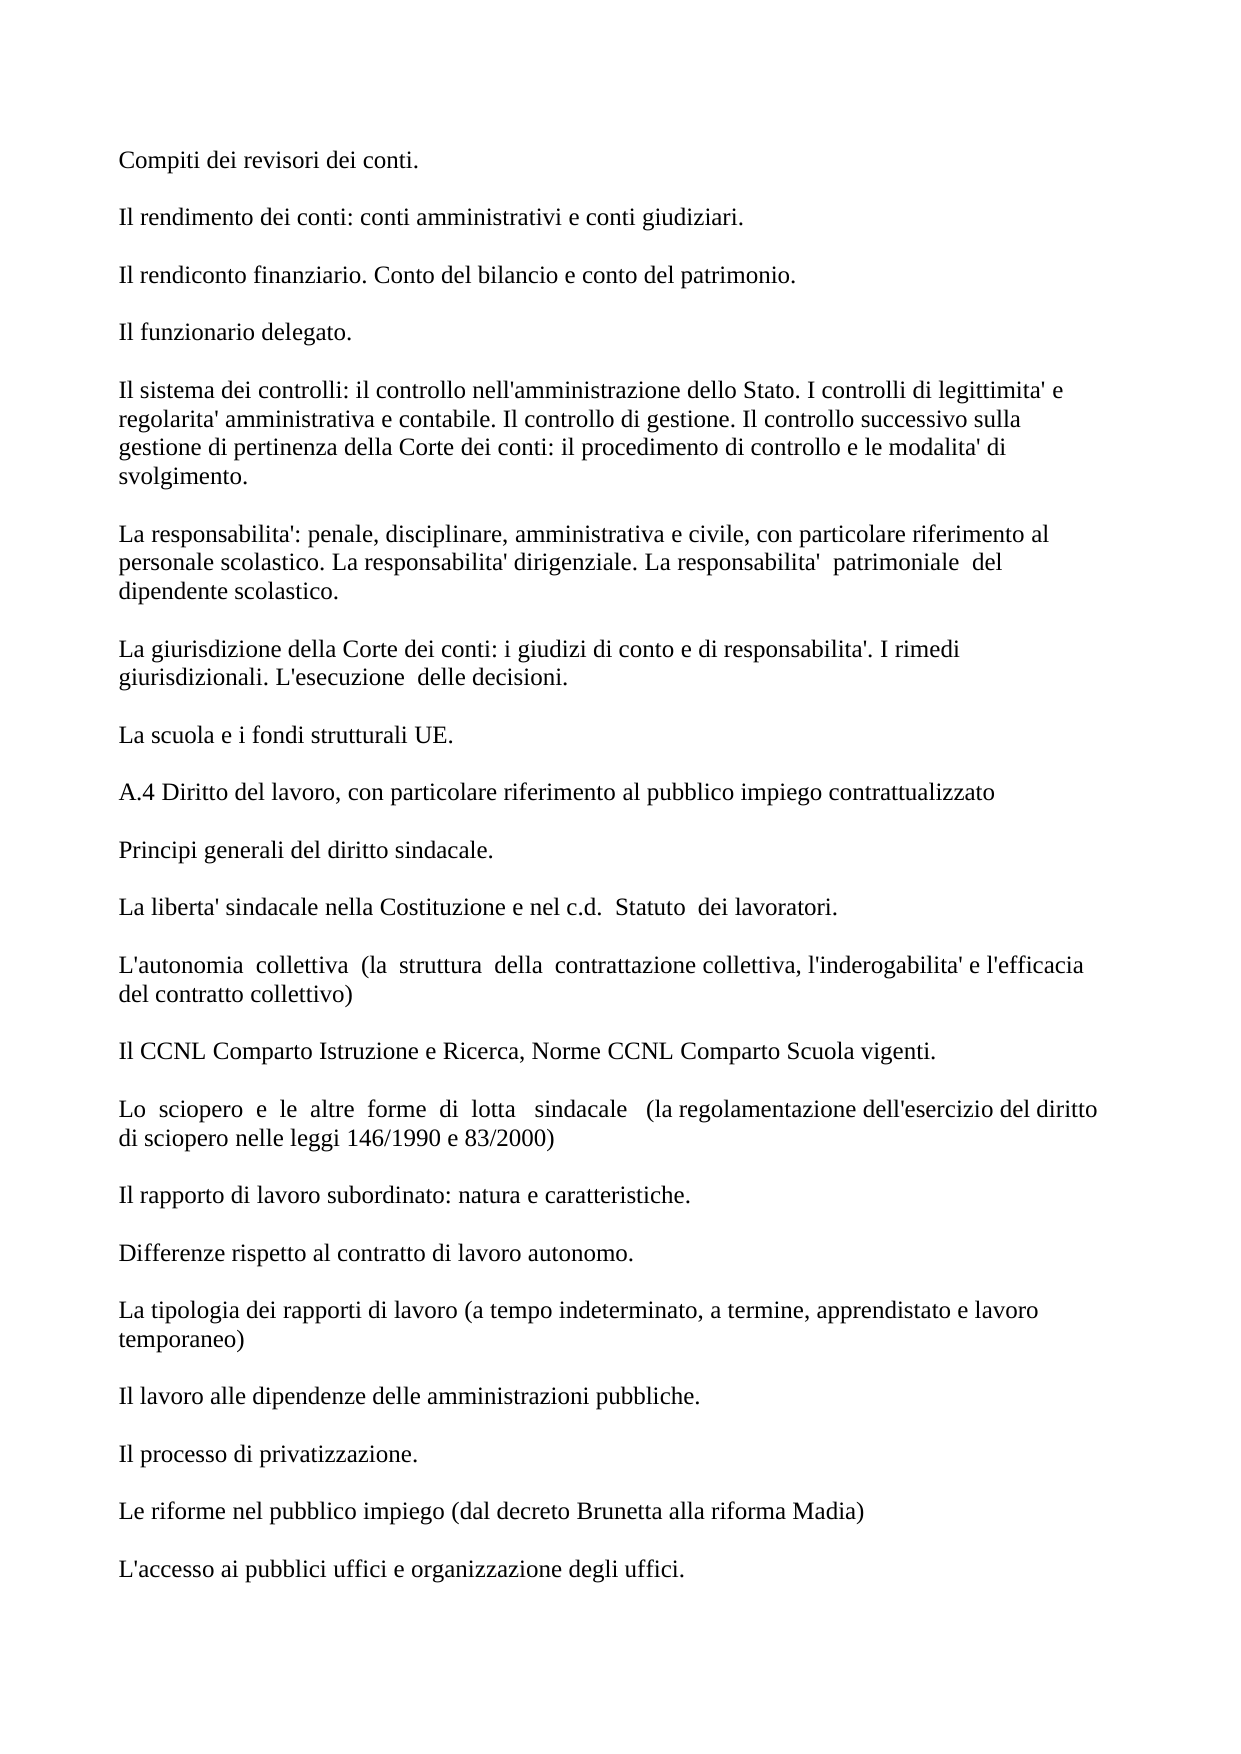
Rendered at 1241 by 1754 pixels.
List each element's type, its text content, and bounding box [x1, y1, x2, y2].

text L'autonomia collettiva (la struttura della contrattazione collettiva, l'inderogabilita' e l'efficacia del contratto collettivo) [118, 950, 1111, 1008]
text La giurisdizione della Corte dei conti: i giudizi di conto e di responsabilita'. I rimedi giurisdizionali. L'esecuzione delle decisioni. [118, 634, 1014, 691]
list Diritto del lavoro, con particolare riferimento al pubblico impiego contrattualizzato Principi generali del diritto sindacale. [118, 777, 1032, 864]
text Le riforme nel pubblico impiego (dal decreto Brunetta alla riforma Madia) L'accesso ai pubblici uffici e organizzazione degli uffici. [118, 1496, 958, 1583]
text Il lavoro alle dipendenze delle amministrazioni pubbliche. Il processo di privatizzazione. [118, 1381, 702, 1468]
text Il CCNL Comparto Istruzione e Ricerca, Norme CCNL Comparto Scuola vigenti. [118, 1036, 1134, 1065]
text La responsabilita': penale, disciplinare, amministrativa e civile, con particolare riferimento al personale scolastico. La responsabilita' dirigenziale. La responsabilita' patrimoniale del dipendente scolastico. [118, 519, 1111, 605]
text Il rendiconto finanziario. Conto del bilancio e conto del patrimonio. Il funzionario delegato. [118, 260, 798, 346]
text Compiti dei revisori dei conti. [118, 145, 1134, 174]
text Il sistema dei controlli: il controllo nell'amministrazione dello Stato. I controlli di legittimita' e regolarita' amministrativa e contabile. Il controllo di gestione. Il controllo successivo sulla gestione di pertinenza della Corte dei conti: il procedimento di controllo e le modalita' di svolgimento. [118, 375, 1102, 490]
text La scuola e i fondi strutturali UE. [118, 720, 1134, 749]
text La liberta' sindacale nella Costituzione e nel c.d. Statuto dei lavoratori. [118, 892, 1134, 921]
text Lo sciopero e le altre forme di lotta sindacale (la regolamentazione dell'esercizio del diritto di sciopero nelle leggi 146/1990 e 83/2000) [118, 1094, 1111, 1151]
text Il rapporto di lavoro subordinato: natura e caratteristiche. Differenze rispetto al contratto di lavoro autonomo. [118, 1180, 702, 1266]
text Il rendimento dei conti: conti amministrativi e conti giudiziari. [118, 202, 1134, 231]
text La tipologia dei rapporti di lavoro (a tempo indeterminato, a termine, apprendistato e lavoro temporaneo) [118, 1295, 1134, 1353]
